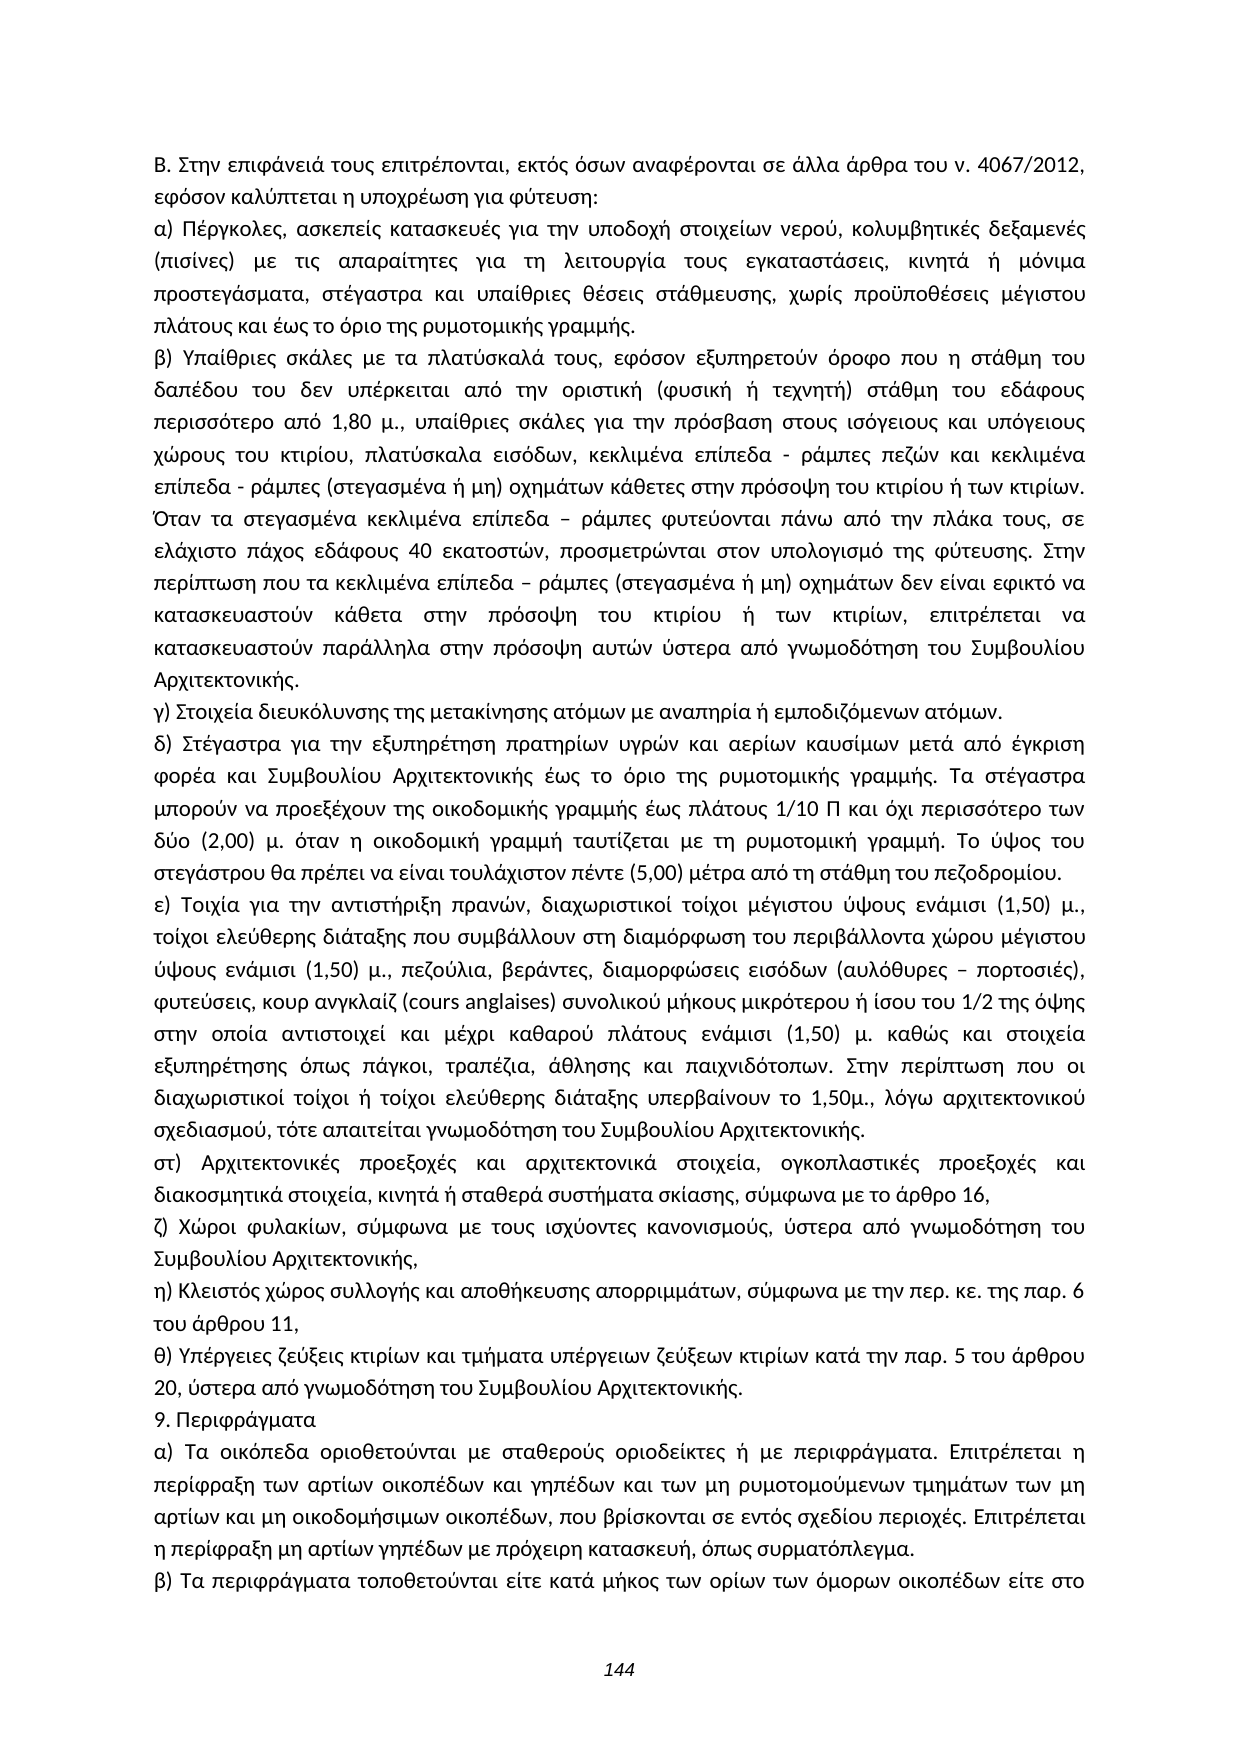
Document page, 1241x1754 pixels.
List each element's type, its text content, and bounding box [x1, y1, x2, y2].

text ε) Τοιχία για την αντιστήριξη πρανών, διαχωριστικοί τοίχοι μέγιστου ύψους ενάμισι (1,50) μ., τοίχοι ελεύθερης διάταξης που συμβάλλουν στη διαμόρφωση του περιβάλλοντα χώρου μέγιστου ύψους ενάμισι (1,50) μ., πεζούλια, βεράντες, διαμορφώσεις εισόδων (αυλόθυρες – πορτοσιές), φυτεύσεις, κουρ ανγκλαίζ (cours anglaises) συνολικού μήκους μικρότερου ή ίσου του 1/2 της όψης στην οποία αντιστοιχεί και μέχρι καθαρού πλάτους ενάμισι (1,50) μ. καθώς και στοιχεία εξυπηρέτησης όπως πάγκοι, τραπέζια, άθλησης και παιχνιδότοπων. Στην περίπτωση που οι διαχωριστικοί τοίχοι ή τοίχοι ελεύθερης διάταξης υπερβαίνουν το 1,50μ., λόγω αρχιτεκτονικού σχεδιασμού, τότε απαιτείται γνωμοδότηση του Συμβουλίου Αρχιτεκτονικής. [153, 890, 1087, 1144]
text θ) Υπέργειες ζεύξεις κτιρίων και τμήματα υπέργειων ζεύξεων κτιρίων κατά την παρ. 5 του άρθρου 20, ύστερα από γνωμοδότηση του Συμβουλίου Αρχιτεκτονικής. [153, 1341, 1087, 1401]
text α) Πέργκολες, ασκεπείς κατασκευές για την υποδοχή στοιχείων νερού, κολυμβητικές δεξαμενές (πισίνες) με τις απαραίτητες για τη λειτουργία τους εγκαταστάσεις, κινητά ή μόνιμα προστεγάσματα, στέγαστρα και υπαίθριες θέσεις στάθμευσης, χωρίς προϋποθέσεις μέγιστου πλάτους και έως το όριο της ρυμοτομικής γραμμής. [153, 214, 1087, 339]
text ζ) Χώροι φυλακίων, σύμφωνα με τους ισχύοντες κανονισμούς, ύστερα από γνωμοδότηση του Συμβουλίου Αρχιτεκτονικής, [153, 1212, 1087, 1272]
text β) Υπαίθριες σκάλες με τα πλατύσκαλά τους, εφόσον εξυπηρετούν όροφο που η στάθμη του δαπέδου του δεν υπέρκειται από την οριστική (φυσική ή τεχνητή) στάθμη του εδάφους περισσότερο από 1,80 μ., υπαίθριες σκάλες για την πρόσβαση στους ισόγειους και υπόγειους χώρους του κτιρίου, πλατύσκαλα εισόδων, κεκλιμένα επίπεδα - ράμπες πεζών και κεκλιμένα επίπεδα - ράμπες (στεγασμένα ή μη) οχημάτων κάθετες στην πρόσοψη του κτιρίου ή των κτιρίων. Όταν τα στεγασμένα κεκλιμένα επίπεδα – ράμπες φυτεύονται πάνω από την πλάκα τους, σε ελάχιστο πάχος εδάφους 40 εκατοστών, προσμετρώνται στον υπολογισμό της φύτευσης. Στην περίπτωση που τα κεκλιμένα επίπεδα – ράμπες (στεγασμένα ή μη) οχημάτων δεν είναι εφικτό να κατασκευαστούν κάθετα στην πρόσοψη του κτιρίου ή των κτιρίων, επιτρέπεται να κατασκευαστούν παράλληλα στην πρόσοψη αυτών ύστερα από γνωμοδότηση του Συμβουλίου Αρχιτεκτονικής. [153, 343, 1087, 693]
text α) Τα οικόπεδα οριοθετούνται με σταθερούς οριοδείκτες ή με περιφράγματα. Επιτρέπεται η περίφραξη των αρτίων οικοπέδων και γηπέδων και των μη ρυμοτομούμενων τμημάτων των μη αρτίων και μη οικοδομήσιμων οικοπέδων, που βρίσκονται σε εντός σχεδίου περιοχές. Επιτρέπεται η περίφραξη μη αρτίων γηπέδων με πρόχειρη κατασκευή, όπως συρματόπλεγμα. [153, 1437, 1087, 1562]
text Β. Στην επιφάνειά τους επιτρέπονται, εκτός όσων αναφέρονται σε άλλα άρθρα του ν. 4067/2012, εφόσον καλύπτεται η υποχρέωση για φύτευση: [153, 150, 1087, 210]
text 9. Περιφράγματα [153, 1405, 1087, 1433]
text δ) Στέγαστρα για την εξυπηρέτηση πρατηρίων υγρών και αερίων καυσίμων μετά από έγκριση φορέα και Συμβουλίου Αρχιτεκτονικής έως το όριο της ρυμοτομικής γραμμής. Τα στέγαστρα μπορούν να προεξέχουν της οικοδομικής γραμμής έως πλάτους 1/10 Π και όχι περισσότερο των δύο (2,00) μ. όταν η οικοδομική γραμμή ταυτίζεται με τη ρυμοτομική γραμμή. Το ύψος του στεγάστρου θα πρέπει να είναι τουλάχιστον πέντε (5,00) μέτρα από τη στάθμη του πεζοδρομίου. [153, 729, 1087, 886]
text γ) Στοιχεία διευκόλυνσης της μετακίνησης ατόμων με αναπηρία ή εμποδιζόμενων ατόμων. [153, 697, 1087, 725]
text η) Κλειστός χώρος συλλογής και αποθήκευσης απορριμμάτων, σύμφωνα με την περ. κε. της παρ. 6 του άρθρου 11, [153, 1277, 1087, 1337]
text στ) Αρχιτεκτονικές προεξοχές και αρχιτεκτονικά στοιχεία, ογκοπλαστικές προεξοχές και διακοσμητικά στοιχεία, κινητά ή σταθερά συστήματα σκίασης, σύμφωνα με το άρθρο 16, [153, 1148, 1087, 1208]
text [153, 1566, 1087, 1594]
